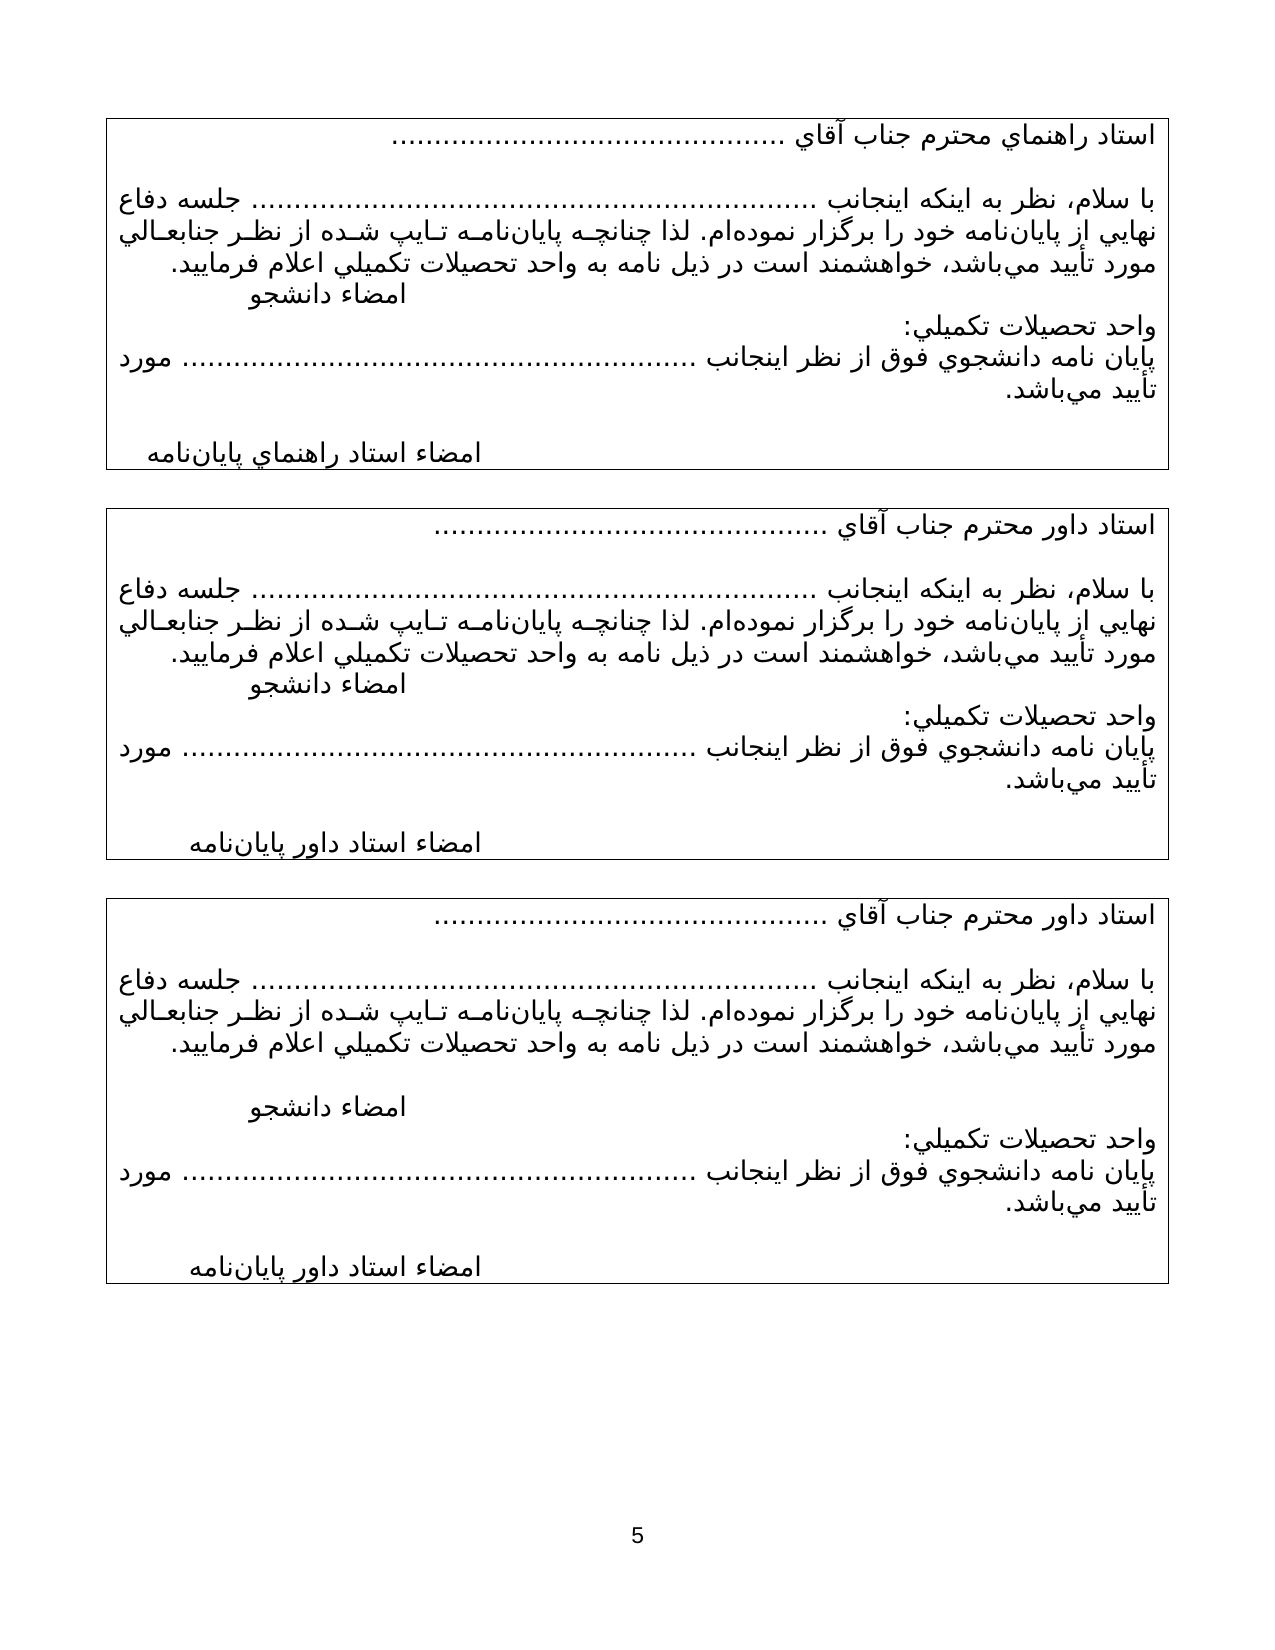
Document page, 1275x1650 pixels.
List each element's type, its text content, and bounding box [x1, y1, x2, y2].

table_header استاد راهنماي محترم جناب آقاي .............................................. با سلام، نظر به اينكه اينجانب .................................................................. جلسه دفاع نهايي از پايان‌نامه خود را برگزار نموده‌ام. لذا چنانچه پايان‌نامه تايپ شده از نظر جنابعالي مورد تأييد مي‌باشد، خواهشمند است در ذيل نامه به واحد تحصيلات تكميلي اعلام فرماييد. امضاء دانشجو واحد تحصيلات تكميلي: پايان نامه دانشجوي فوق از نظر اينجانب ............................................................ مورد تأييد مي‌باشد. امضاء استاد راهنماي پايان‌نامه [107, 119, 1168, 469]
table_header استاد داور محترم جناب آقاي .............................................. با سلام، نظر به اينكه اينجانب .................................................................. جلسه دفاع نهايي از پايان‌نامه خود را برگزار نموده‌ام. لذا چنانچه پايان‌نامه تايپ شده از نظر جنابعالي مورد تأييد مي‌باشد، خواهشمند است در ذيل نامه به واحد تحصيلات تكميلي اعلام فرماييد. امضاء دانشجو واحد تحصيلات تكميلي: پايان نامه دانشجوي فوق از نظر اينجانب ............................................................ مورد تأييد مي‌باشد. امضاء استاد داور پايان‌نامه [107, 509, 1168, 859]
table_header استاد داور محترم جناب آقاي .............................................. با سلام، نظر به اينكه اينجانب .................................................................. جلسه دفاع نهايي از پايان‌نامه خود را برگزار نموده‌ام. لذا چنانچه پايان‌نامه تايپ شده از نظر جنابعالي مورد تأييد مي‌باشد، خواهشمند است در ذيل نامه به واحد تحصيلات تكميلي اعلام فرماييد. امضاء دانشجو واحد تحصيلات تكميلي: پايان نامه دانشجوي فوق از نظر اينجانب ............................................................ مورد تأييد مي‌باشد. امضاء استاد داور پايان‌نامه [107, 899, 1168, 1282]
